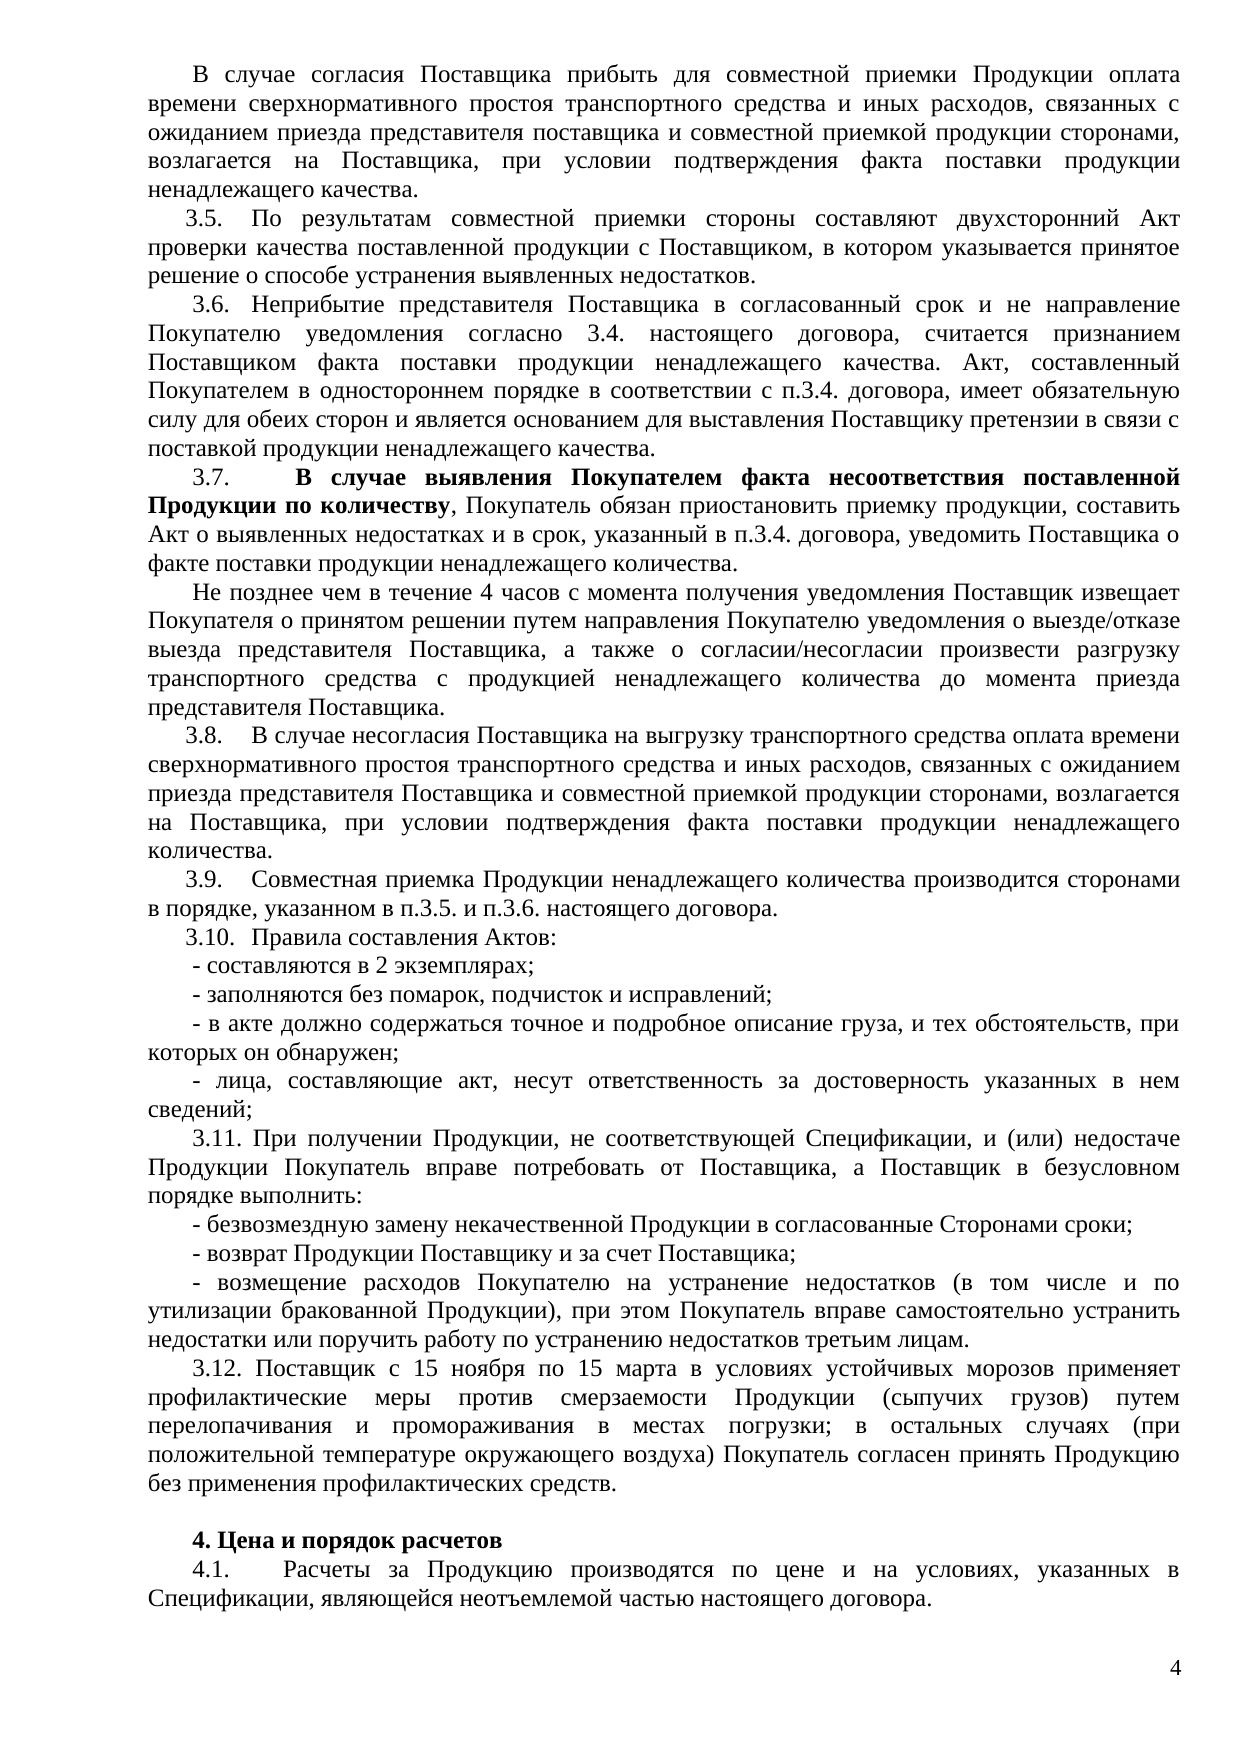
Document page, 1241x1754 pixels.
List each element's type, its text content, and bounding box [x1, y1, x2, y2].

list В случае согласия Поставщика прибыть для совместной приемки Продукции оплата времени сверхнормативного простоя транспортного средства и иных расходов, связанных с ожиданием приезда представителя поставщика и совместной приемкой продукции сторонами, возлагается на Поставщика, при условии подтверждения факта поставки продукции ненадлежащего качества. [148, 59, 1181, 203]
text 4. Цена и порядок расчетов [148, 1525, 1181, 1554]
list Неприбытие представителя Поставщика в согласованный срок и не направление Покупателю уведомления согласно 3.4. настоящего договора, считается признанием Поставщиком факта поставки продукции ненадлежащего качества. Акт, составленный Покупателем в одностороннем порядке в соответствии с п.3.4. договора, имеет обязательную силу для обеих сторон и является основанием для выставления Поставщику претензии в связи с поставкой продукции ненадлежащего качества. [148, 289, 1181, 462]
text - возмещение расходов Покупателю на устранение недостатков (в том числе и по утилизации бракованной Продукции), при этом Покупатель вправе самостоятельно устранить недостатки или поручить работу по устранению недостатков третьим лицам. [148, 1267, 1181, 1353]
list По результатам совместной приемки стороны составляют двухсторонний Акт проверки качества поставленной продукции с Поставщиком, в котором указывается принятое решение о способе устранения выявленных недостатков. [148, 203, 1181, 289]
text Не позднее чем в течение 4 часов с момента получения уведомления Поставщик извещает Покупателя о принятом решении путем направления Покупателю уведомления о выезде/отказе выезда представителя Поставщика, а также о согласии/несогласии произвести разгрузку транспортного средства с продукцией ненадлежащего количества до момента приезда представителя Поставщика. [148, 577, 1181, 720]
list В случае выявления Покупателем факта несоответствия поставленной Продукции по количеству, Покупатель обязан приостановить приемку продукции, составить Акт о выявленных недостатках и в срок, указанный в п.3.4. договора, уведомить Поставщика о факте поставки продукции ненадлежащего количества. [148, 462, 1181, 577]
text - составляются в 2 экземплярах; [148, 950, 1181, 979]
list Правила составления Актов: [148, 922, 1181, 950]
text 4.1. Расчеты за Продукцию производятся по цене и на условиях, указанных в Спецификации, являющейся неотъемлемой частью настоящего договора. [148, 1554, 1181, 1612]
text - в акте должно содержаться точное и подробное описание груза, и тех обстоятельств, при которых он обнаружен; [148, 1008, 1181, 1065]
text 3.12. Поставщик с 15 ноября по 15 марта в условиях устойчивых морозов применяет профилактические меры против смерзаемости Продукции (сыпучих грузов) путем перелопачивания и промораживания в местах погрузки; в остальных случаях (при положительной температуре окружающего воздуха) Покупатель согласен принять Продукцию без применения профилактических средств. [148, 1353, 1181, 1497]
text 3.11. При получении Продукции, не соответствующей Спецификации, и (или) недостаче Продукции Покупатель вправе потребовать от Поставщика, а Поставщик в безусловном порядке выполнить: [148, 1123, 1181, 1209]
list Совместная приемка Продукции ненадлежащего количества производится сторонами в порядке, указанном в п.3.5. и п.3.6. настоящего договора. [148, 864, 1181, 922]
list В случае несогласия Поставщика на выгрузку транспортного средства оплата времени сверхнормативного простоя транспортного средства и иных расходов, связанных с ожиданием приезда представителя Поставщика и совместной приемкой продукции сторонами, возлагается на Поставщика, при условии подтверждения факта поставки продукции ненадлежащего количества. [148, 720, 1181, 864]
text - лица, составляющие акт, несут ответственность за достоверность указанных в нем сведений; [148, 1065, 1181, 1123]
text - заполняются без помарок, подчисток и исправлений; [148, 979, 1181, 1008]
text - возврат Продукции Поставщику и за счет Поставщика; [148, 1238, 1181, 1267]
text - безвозмездную замену некачественной Продукции в согласованные Сторонами сроки; [148, 1209, 1181, 1238]
